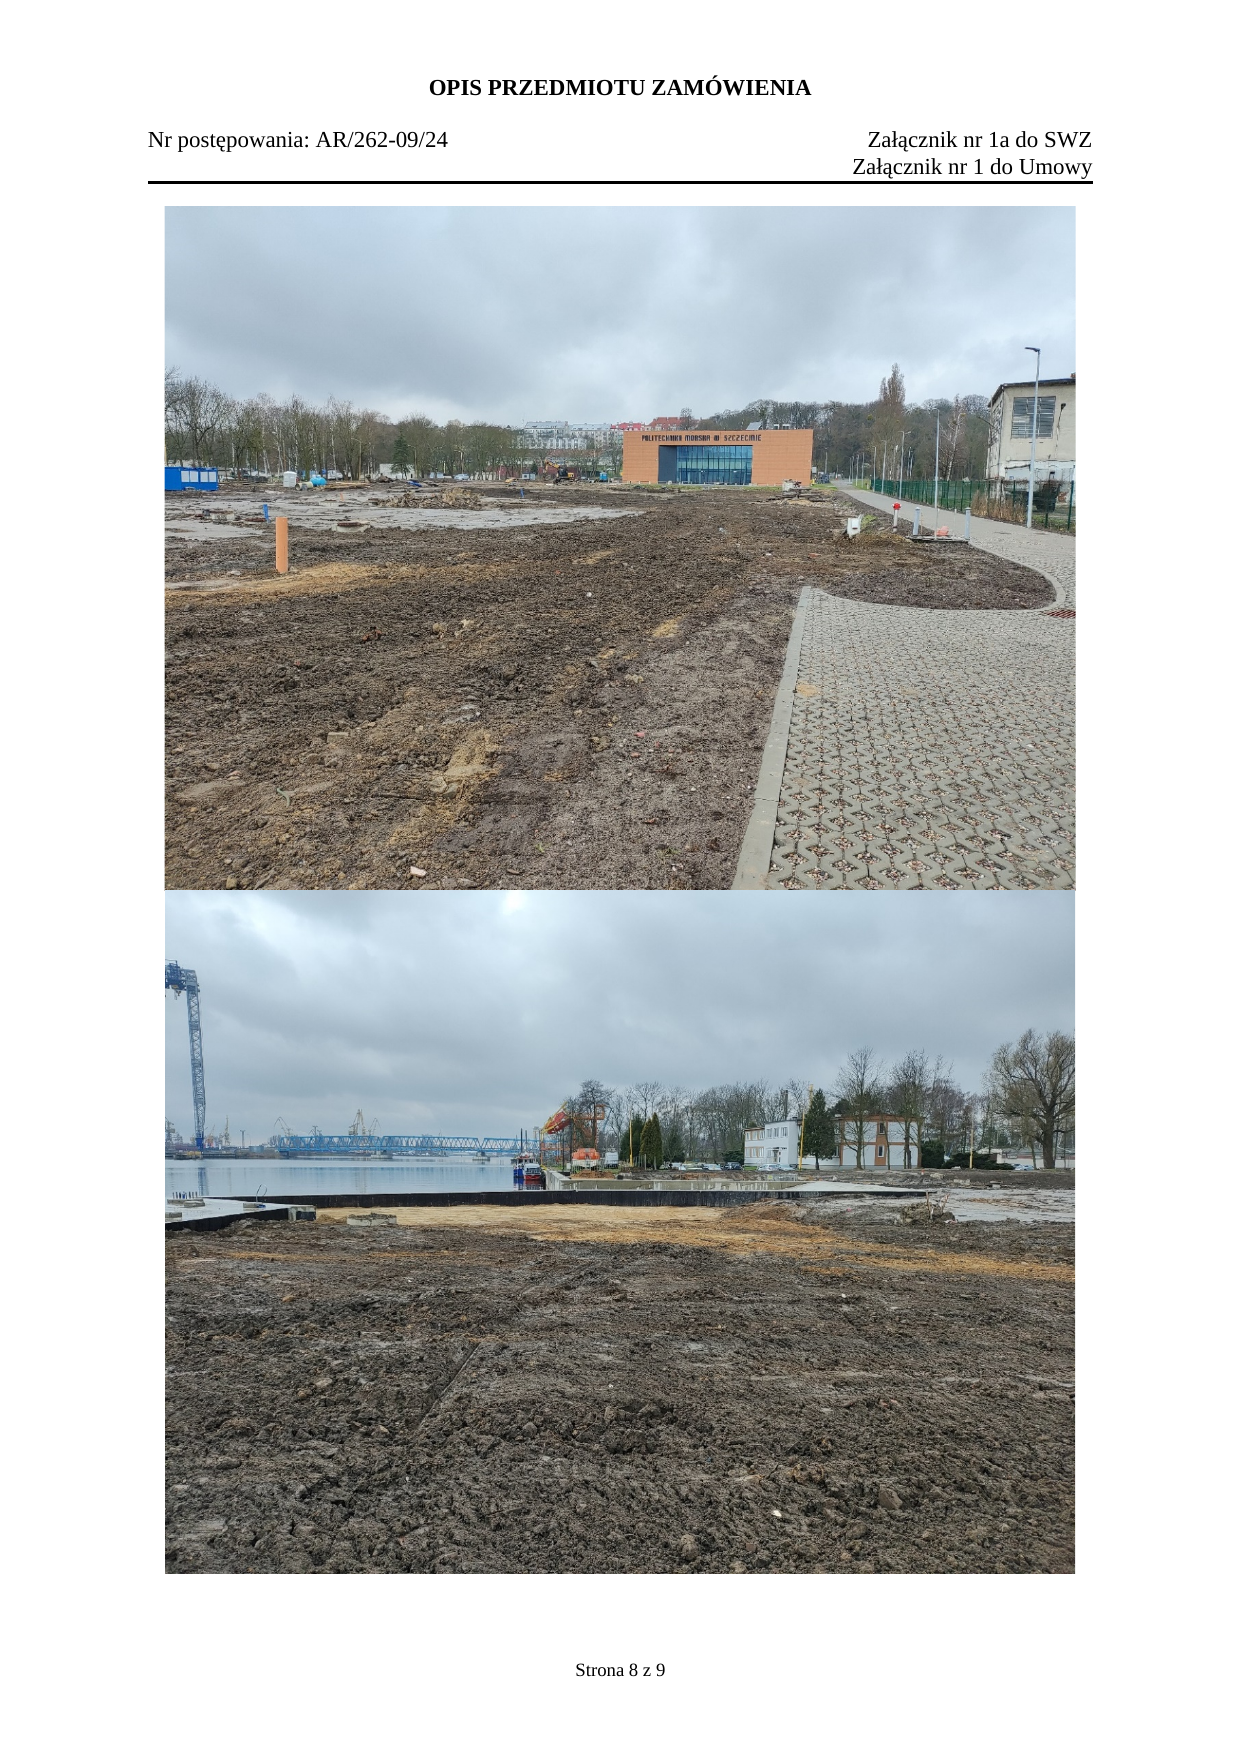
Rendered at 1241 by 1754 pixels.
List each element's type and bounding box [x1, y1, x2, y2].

picture [164, 206, 1076, 1574]
